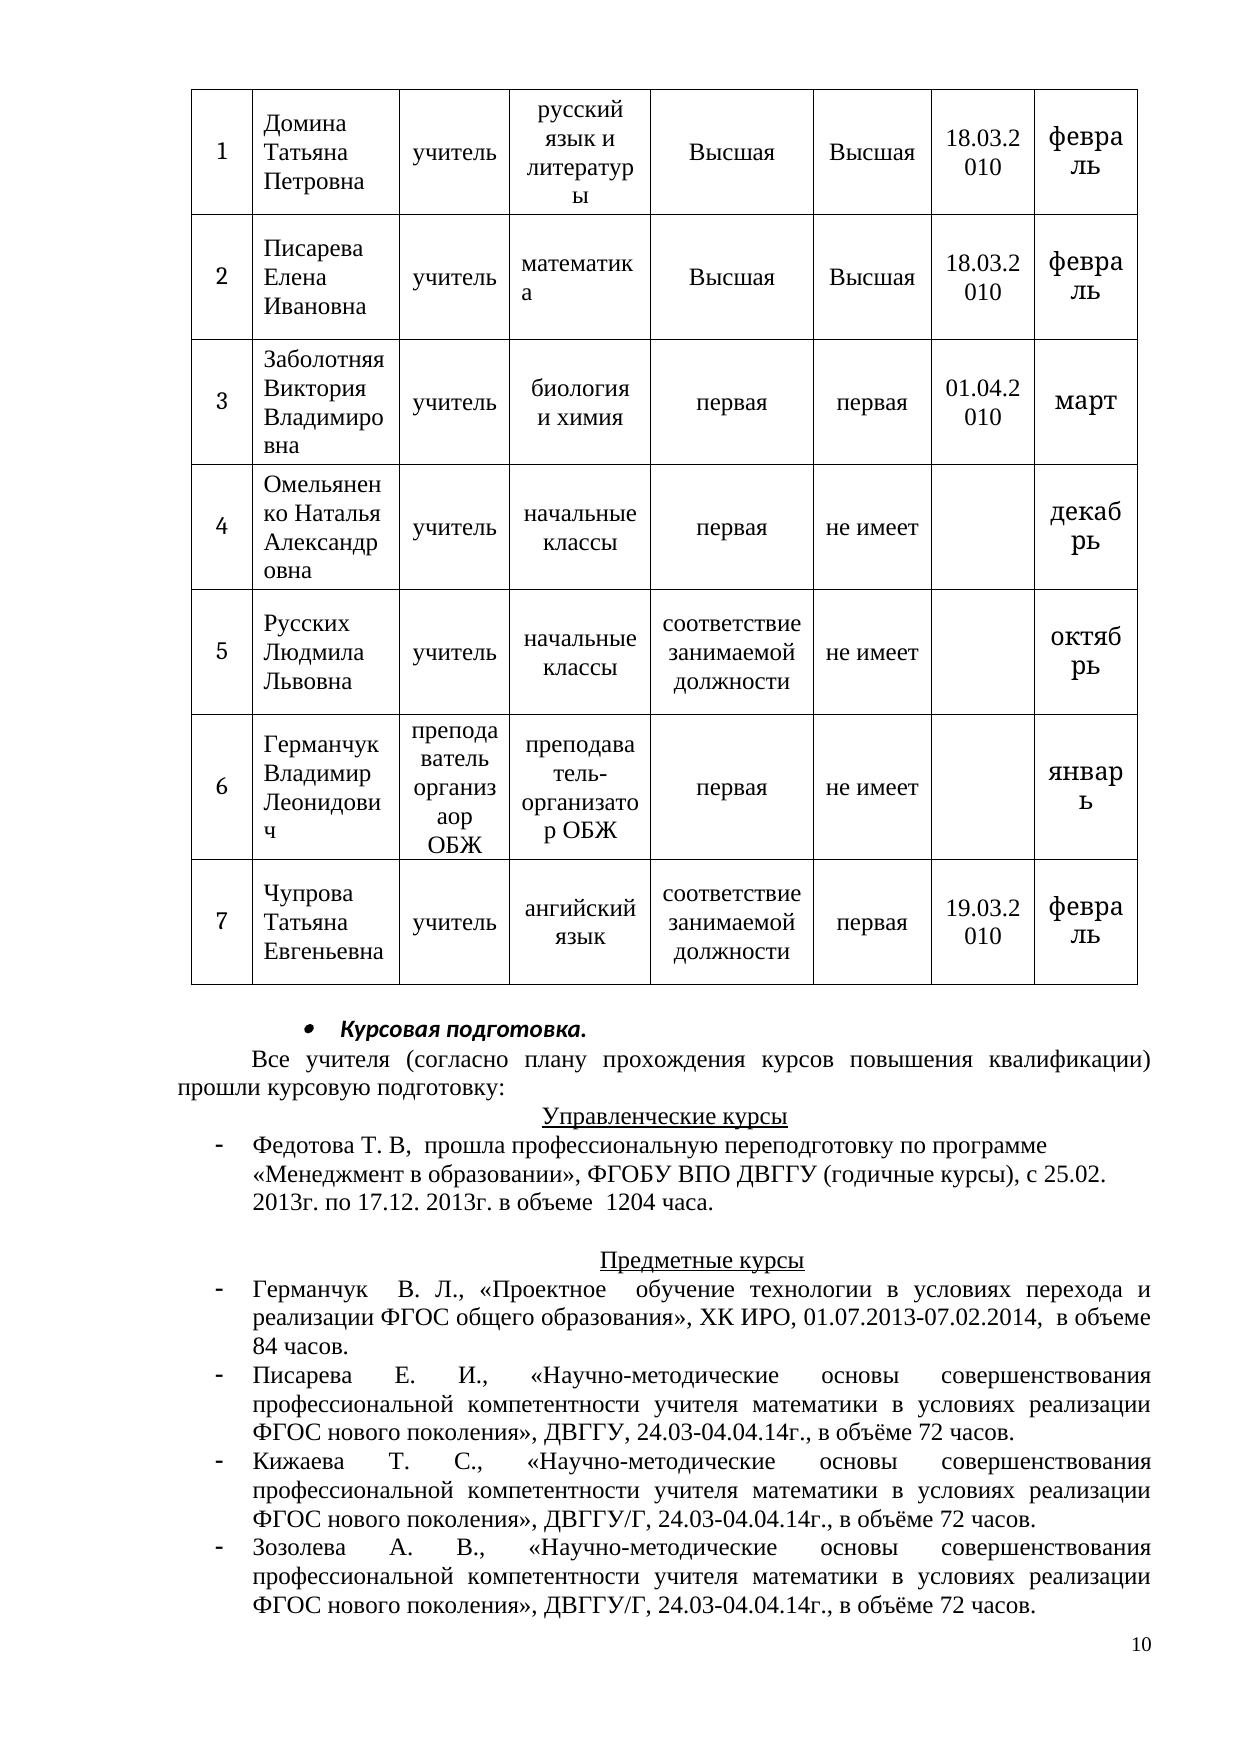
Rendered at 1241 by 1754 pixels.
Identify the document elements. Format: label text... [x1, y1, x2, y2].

list Федотова Т. В, прошла профессиональную переподготовку по программе «Менеджмент в образовании», ФГОБУ ВПО ДВГГУ (годичные курсы), с 25.02. 2013г. по 17.12. 2013г. в объеме 1204 часа. [215, 1130, 1152, 1216]
table_cell учитель [400, 465, 509, 589]
table_cell 3 [192, 340, 252, 464]
table_cell декабрь [1035, 465, 1137, 589]
table_cell март [1035, 340, 1137, 464]
text Предметные курсы [252, 1245, 1152, 1274]
table_cell Писарева Елена Ивановна [253, 215, 399, 339]
table_cell Омельяненко Наталья Александровна [253, 465, 399, 589]
table_cell февраль [1035, 90, 1137, 214]
table_cell начальные классы [510, 465, 650, 589]
text Управленческие курсы [177, 1101, 1152, 1130]
table_cell [932, 465, 1034, 589]
table_cell 4 [192, 465, 252, 589]
table_cell 2 [192, 215, 252, 339]
table_cell [932, 715, 1034, 858]
table_cell учитель [400, 340, 509, 464]
table_cell 18.03.2010 [932, 215, 1034, 339]
table_cell соответствие занимаемой должности [651, 860, 813, 983]
table_cell учитель [400, 860, 509, 983]
table_cell 5 [192, 590, 252, 714]
table_cell 19.03.2010 [932, 860, 1034, 983]
table_cell математика [510, 215, 650, 339]
table_cell первая [651, 465, 813, 589]
table_cell октябрь [1035, 590, 1137, 714]
table_cell январь [1035, 715, 1137, 858]
table_cell начальные классы [510, 590, 650, 714]
table_cell 6 [192, 715, 252, 858]
table_cell 01.04.2010 [932, 340, 1034, 464]
list Германчук В. Л., «Проектное обучение технологии в условиях перехода и реализации ФГОС общего образования», ХК ИРО, 01.07.2013-07.02.2014, в объеме 84 часов. [215, 1274, 1152, 1360]
table_cell февраль [1035, 860, 1137, 983]
table_cell учитель [400, 590, 509, 714]
table_cell русский язык и литературы [510, 90, 650, 214]
table_cell Германчук Владимир Леонидович [253, 715, 399, 858]
table_cell учитель [400, 215, 509, 339]
table_cell первая [651, 715, 813, 858]
table_cell февраль [1035, 215, 1137, 339]
table_cell соответствие занимаемой должности [651, 590, 813, 714]
list Кижаева Т. С., «Научно-методические основы совершенствования профессиональной компетентности учителя математики в условиях реализации ФГОС нового поколения», ДВГГУ/Г, 24.03-04.04.14г., в объёме 72 часов. [215, 1446, 1152, 1532]
table_cell Высшая [651, 215, 813, 339]
table_cell биология и химия [510, 340, 650, 464]
list Зозолева А. В., «Научно-методические основы совершенствования профессиональной компетентности учителя математики в условиях реализации ФГОС нового поколения», ДВГГУ/Г, 24.03-04.04.14г., в объёме 72 часов. [215, 1532, 1152, 1619]
table_cell не имеет [814, 590, 931, 714]
table_cell Чупрова Татьяна Евгеньевна [253, 860, 399, 983]
table_cell учитель [400, 90, 509, 214]
table_cell преподаватель организаор ОБЖ [400, 715, 509, 858]
table_cell первая [651, 340, 813, 464]
table_cell Домина Татьяна Петровна [253, 90, 399, 214]
list Писарева Е. И., «Научно-методические основы совершенствования профессиональной компетентности учителя математики в условиях реализации ФГОС нового поколения», ДВГГУ, 24.03-04.04.14г., в объёме 72 часов. [215, 1360, 1152, 1446]
table_cell Высшая [814, 215, 931, 339]
table_cell не имеет [814, 465, 931, 589]
table_cell Заболотняя Виктория Владимировна [253, 340, 399, 464]
table_cell 7 [192, 860, 252, 983]
table_cell [932, 590, 1034, 714]
table_cell Русских Людмила Львовна [253, 590, 399, 714]
table_cell первая [814, 340, 931, 464]
table_cell Высшая [814, 90, 931, 214]
table_cell Высшая [651, 90, 813, 214]
table_cell первая [814, 860, 931, 983]
table_cell не имеет [814, 715, 931, 858]
table_cell 1 [192, 90, 252, 214]
table_cell преподаватель-организатор ОБЖ [510, 715, 650, 858]
text Все учителя (согласно плану прохождения курсов повышения квалификации) прошли курсовую подготовку: [177, 1044, 1152, 1101]
list Курсовая подготовка. [302, 1013, 1152, 1044]
table_cell 18.03.2010 [932, 90, 1034, 214]
table_cell ангийский язык [510, 860, 650, 983]
